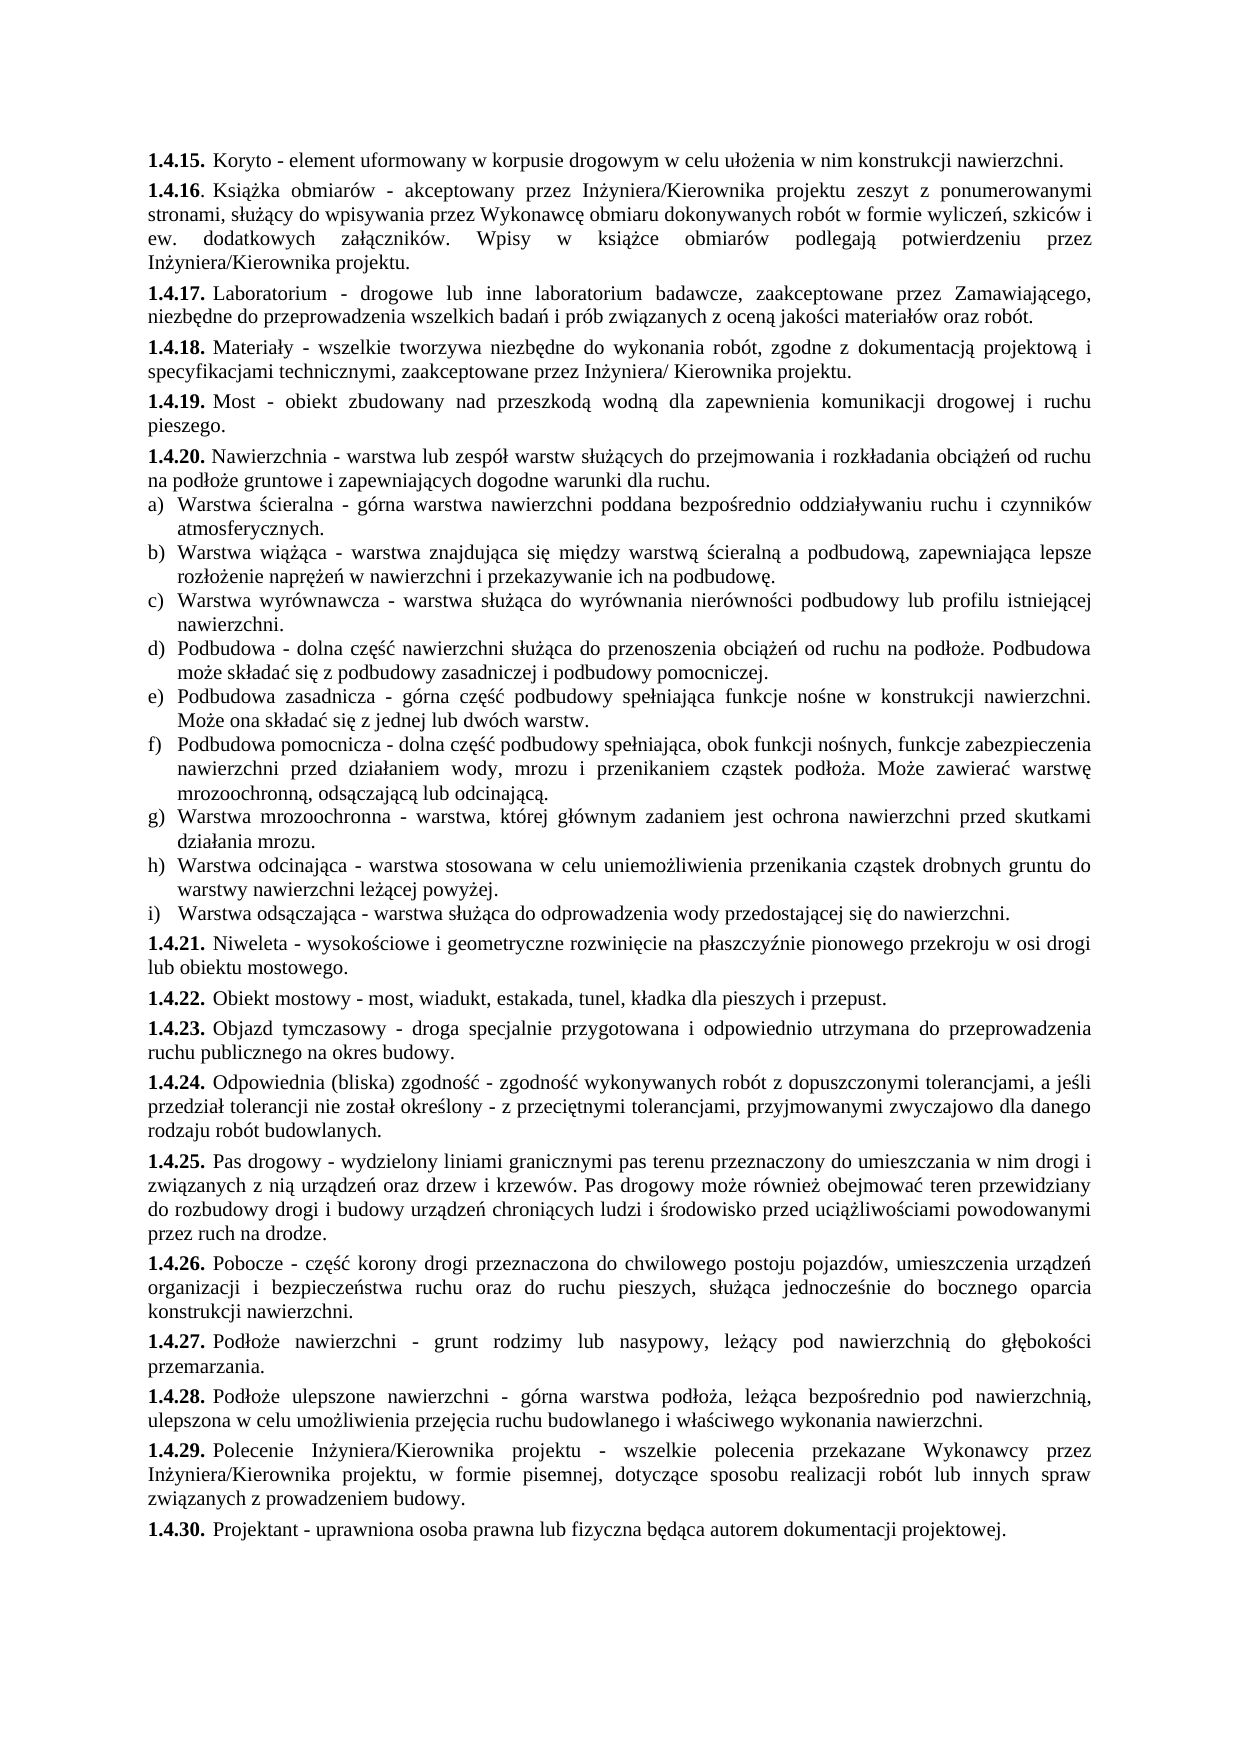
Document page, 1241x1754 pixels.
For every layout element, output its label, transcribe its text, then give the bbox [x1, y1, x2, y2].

text 1.4.24. Odpowiednia (bliska) zgodność - zgodność wykonywanych robót z dopuszczonymi tolerancjami, a jeśli przedział tolerancji nie został określony - z przeciętnymi tolerancjami, przyjmowanymi zwyczajowo dla danego rodzaju robót budowlanych. [148, 1070, 1093, 1142]
text 1.4.20. Nawierzchnia - warstwa lub zespół warstw służących do przejmowania i rozkładania obciążeń od ruchu na podłoże gruntowe i zapewniających dogodne warunki dla ruchu. [148, 443, 1093, 492]
text 1.4.23. Objazd tymczasowy - droga specjalnie przygotowana i odpowiednio utrzymana do przeprowadzenia ruchu publicznego na okres budowy. [148, 1016, 1093, 1064]
text 1.4.17. Laboratorium - drogowe lub inne laboratorium badawcze, zaakceptowane przez Zamawiającego, niezbędne do przeprowadzenia wszelkich badań i prób związanych z oceną jakości materiałów oraz robót. [148, 280, 1093, 328]
text 1.4.27. Podłoże nawierzchni - grunt rodzimy lub nasypowy, leżący pod nawierzchnią do głębokości przemarzania. [148, 1329, 1093, 1378]
list Podbudowa zasadnicza - górna część podbudowy spełniająca funkcje nośne w konstrukcji nawierzchni. Może ona składać się z jednej lub dwóch warstw. [148, 684, 1093, 732]
text 1.4.29. Polecenie Inżyniera/Kierownika projektu - wszelkie polecenia przekazane Wykonawcy przez Inżyniera/Kierownika projektu, w formie pisemnej, dotyczące sposobu realizacji robót lub innych spraw związanych z prowadzeniem budowy. [148, 1438, 1093, 1510]
text 1.4.15. Koryto - element uformowany w korpusie drogowym w celu ułożenia w nim konstrukcji nawierzchni. [148, 148, 1093, 172]
list Podbudowa pomocnicza - dolna część podbudowy spełniająca, obok funkcji nośnych, funkcje zabezpieczenia nawierzchni przed działaniem wody, mrozu i przenikaniem cząstek podłoża. Może zawierać warstwę mrozoochronną, odsączającą lub odcinającą. [148, 732, 1093, 804]
text 1.4.19. Most - obiekt zbudowany nad przeszkodą wodną dla zapewnienia komunikacji drogowej i ruchu pieszego. [148, 389, 1093, 437]
text 1.4.28. Podłoże ulepszone nawierzchni - górna warstwa podłoża, leżąca bezpośrednio pod nawierzchnią, ulepszona w celu umożliwienia przejęcia ruchu budowlanego i właściwego wykonania nawierzchni. [148, 1384, 1093, 1432]
list Warstwa wyrównawcza - warstwa służąca do wyrównania nierówności podbudowy lub profilu istniejącej nawierzchni. [148, 588, 1093, 636]
list Podbudowa - dolna część nawierzchni służąca do przenoszenia obciążeń od ruchu na podłoże. Podbudowa może składać się z podbudowy zasadniczej i podbudowy pomocniczej. [148, 636, 1093, 684]
text 1.4.26. Pobocze - część korony drogi przeznaczona do chwilowego postoju pojazdów, umieszczenia urządzeń organizacji i bezpieczeństwa ruchu oraz do ruchu pieszych, służąca jednocześnie do bocznego oparcia konstrukcji nawierzchni. [148, 1251, 1093, 1323]
text 1.4.22. Obiekt mostowy - most, wiadukt, estakada, tunel, kładka dla pieszych i przepust. [148, 985, 1093, 1009]
text 1.4.18. Materiały - wszelkie tworzywa niezbędne do wykonania robót, zgodne z dokumentacją projektową i specyfikacjami technicznymi, zaakceptowane przez Inżyniera/ Kierownika projektu. [148, 335, 1093, 383]
text 1.4.30. Projektant - uprawniona osoba prawna lub fizyczna będąca autorem dokumentacji projektowej. [148, 1517, 1093, 1541]
list Warstwa odsączająca - warstwa służąca do odprowadzenia wody przedostającej się do nawierzchni. [148, 901, 1093, 925]
text 1.4.21. Niweleta - wysokościowe i geometryczne rozwinięcie na płaszczyźnie pionowego przekroju w osi drogi lub obiektu mostowego. [148, 931, 1093, 979]
list Warstwa odcinająca - warstwa stosowana w celu uniemożliwienia przenikania cząstek drobnych gruntu do warstwy nawierzchni leżącej powyżej. [148, 853, 1093, 901]
list Warstwa wiążąca - warstwa znajdująca się między warstwą ścieralną a podbudową, zapewniająca lepsze rozłożenie naprężeń w nawierzchni i przekazywanie ich na podbudowę. [148, 540, 1093, 588]
list Warstwa ścieralna - górna warstwa nawierzchni poddana bezpośrednio oddziaływaniu ruchu i czynników atmosferycznych. [148, 492, 1093, 540]
text 1.4.16. Książka obmiarów - akceptowany przez Inżyniera/Kierownika projektu zeszyt z ponumerowanymi stronami, służący do wpisywania przez Wykonawcę obmiaru dokonywanych robót w formie wyliczeń, szkiców i ew. dodatkowych załączników. Wpisy w książce obmiarów podlegają potwierdzeniu przez Inżyniera/Kierownika projektu. [148, 178, 1093, 274]
text 1.4.25. Pas drogowy - wydzielony liniami granicznymi pas terenu przeznaczony do umieszczania w nim drogi i związanych z nią urządzeń oraz drzew i krzewów. Pas drogowy może również obejmować teren przewidziany do rozbudowy drogi i budowy urządzeń chroniących ludzi i środowisko przed uciążliwościami powodowanymi przez ruch na drodze. [148, 1148, 1093, 1245]
list Warstwa mrozoochronna - warstwa, której głównym zadaniem jest ochrona nawierzchni przed skutkami działania mrozu. [148, 804, 1093, 853]
